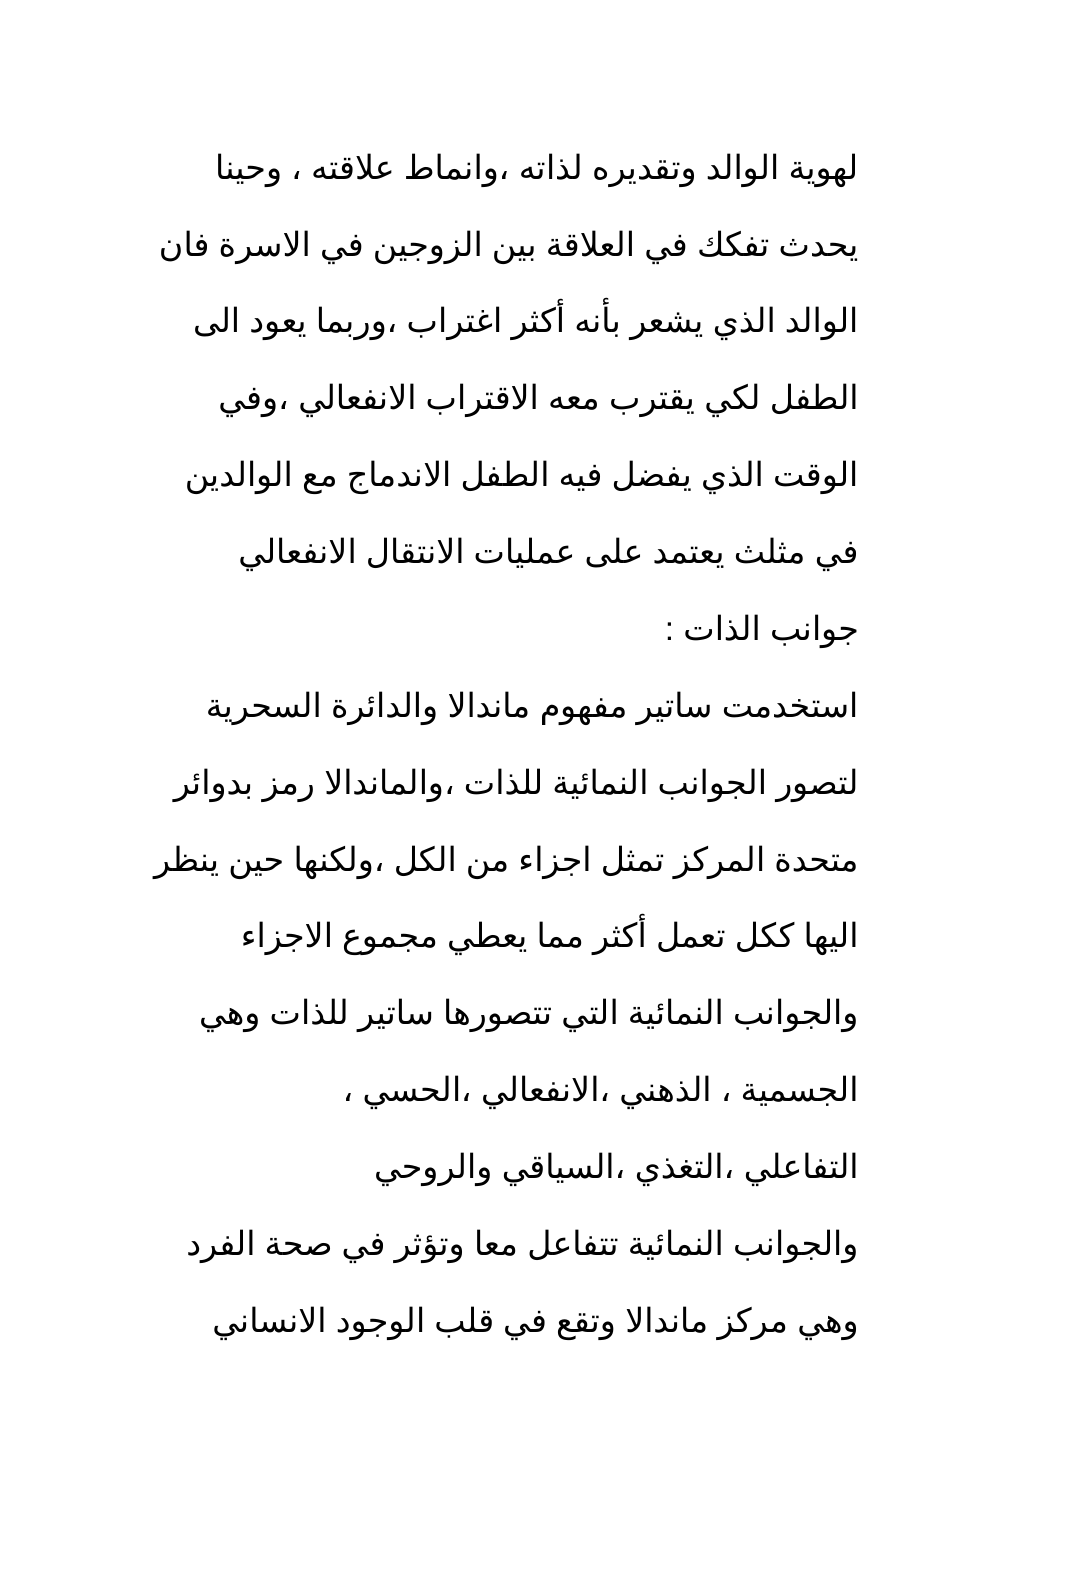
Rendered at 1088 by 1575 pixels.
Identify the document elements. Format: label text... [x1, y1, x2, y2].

list جوانب الذات : [148, 609, 859, 647]
list استخدمت ساتير مفهوم ماندالا والدائرة السحرية لتصور الجوانب النمائية للذات ،والماندالا رمز بدوائر متحدة المركز تمثل اجزاء من الكل ،ولكنها حين ينظر اليها ككل تعمل أكثر مما يعطي مجموع الاجزاء والجوانب النمائية التي تتصورها ساتير للذات وهي الجسمية ، الذهني ،الانفعالي ،الحسي ، التفاعلي ،التغذي ،السياقي والروحي [148, 686, 859, 1186]
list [148, 1224, 859, 1339]
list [148, 148, 859, 571]
